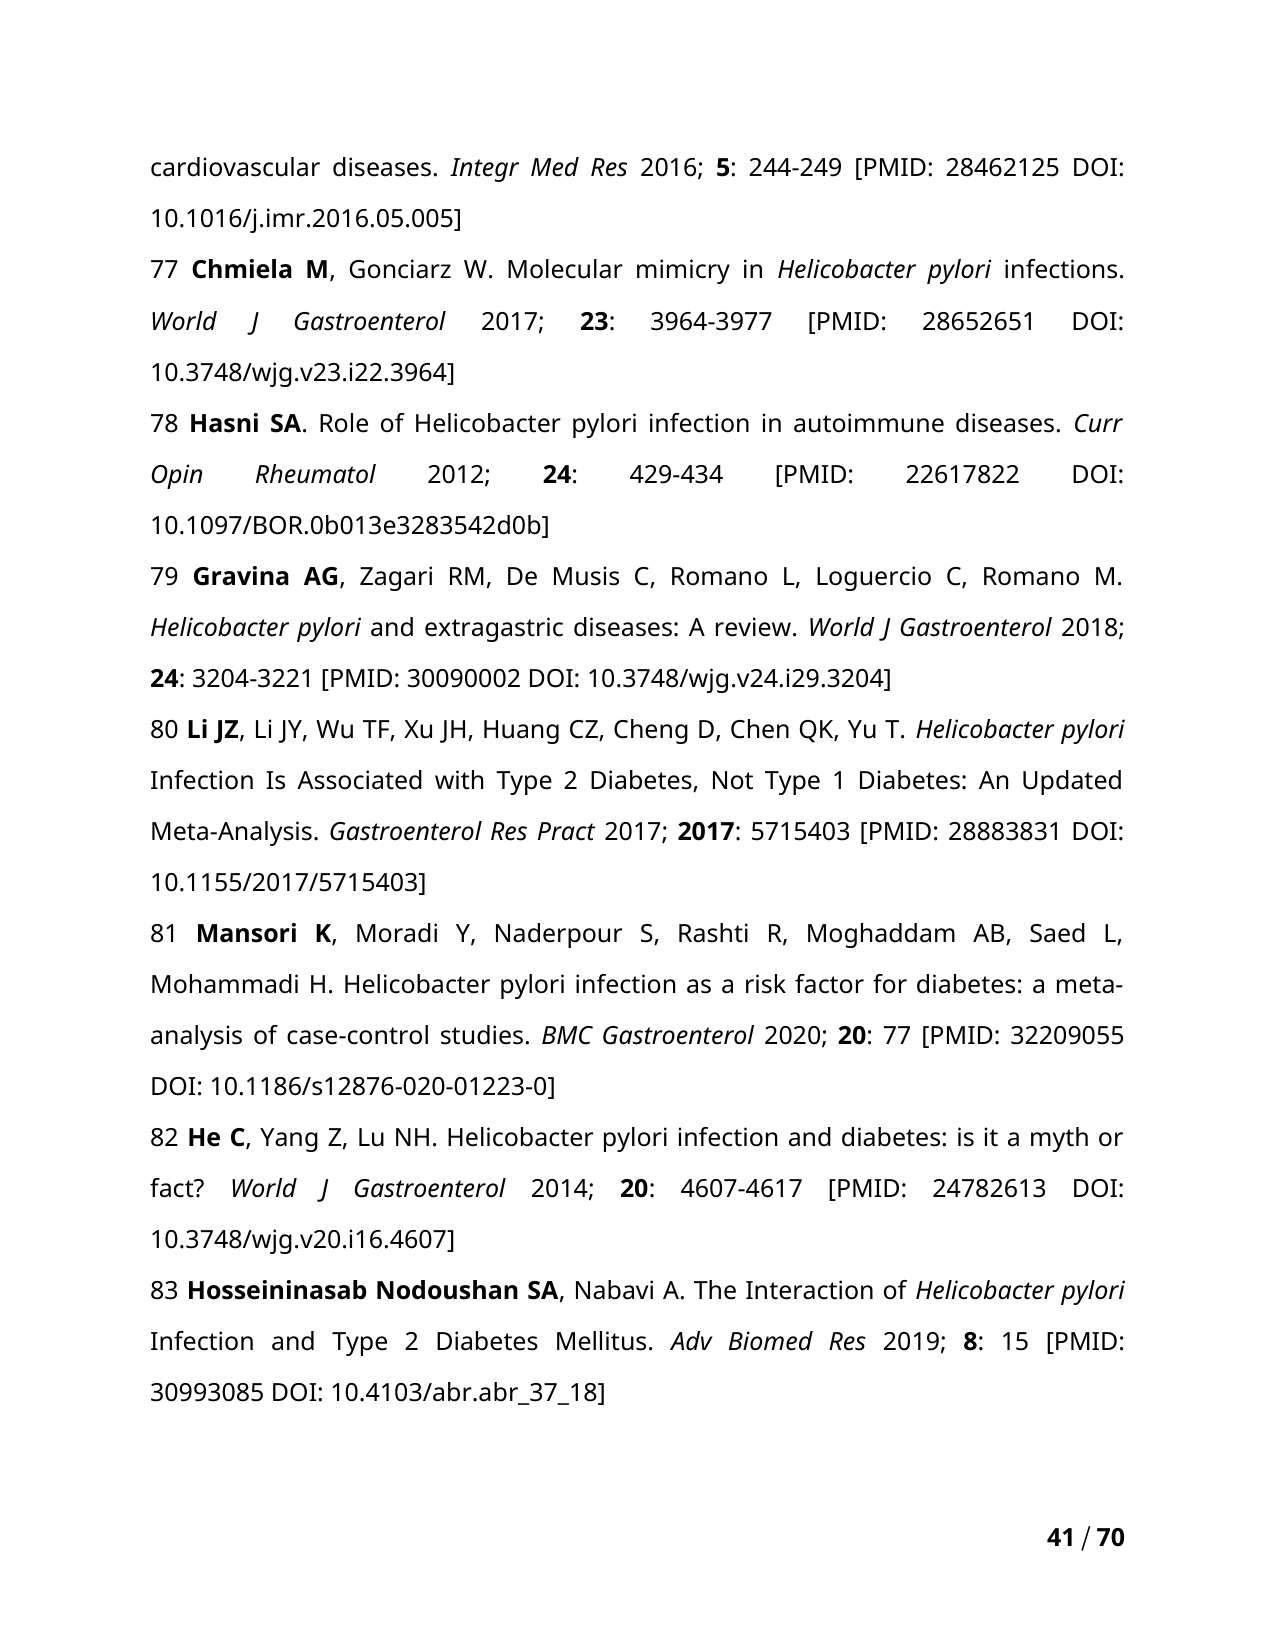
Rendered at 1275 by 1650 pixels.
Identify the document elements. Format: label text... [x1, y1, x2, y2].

text 78 Hasni SA. Role of Helicobacter pylori infection in autoimmune diseases. Curr Opin Rheumatol 2012; 24: 429-434 [PMID: 22617822 DOI: 10.1097/BOR.0b013e3283542d0b] [150, 405, 1125, 541]
text 80 Li JZ, Li JY, Wu TF, Xu JH, Huang CZ, Cheng D, Chen QK, Yu T. Helicobacter pylori Infection Is Associated with Type 2 Diabetes, Not Type 1 Diabetes: An Updated Meta-Analysis. Gastroenterol Res Pract 2017; 2017: 5715403 [PMID: 28883831 DOI: 10.1155/2017/5715403] [150, 711, 1125, 899]
text 83 Hosseininasab Nodoushan SA, Nabavi A. The Interaction of Helicobacter pylori Infection and Type 2 Diabetes Mellitus. Adv Biomed Res 2019; 8: 15 [PMID: 30993085 DOI: 10.4103/abr.abr_37_18] [150, 1273, 1125, 1409]
text 77 Chmiela M, Gonciarz W. Molecular mimicry in Helicobacter pylori infections. World J Gastroenterol 2017; 23: 3964-3977 [PMID: 28652651 DOI: 10.3748/wjg.v23.i22.3964] [150, 252, 1125, 388]
text 79 Gravina AG, Zagari RM, De Musis C, Romano L, Loguercio C, Romano M. Helicobacter pylori and extragastric diseases: A review. World J Gastroenterol 2018; 24: 3204-3221 [PMID: 30090002 DOI: 10.3748/wjg.v24.i29.3204] [150, 558, 1125, 694]
text 82 He C, Yang Z, Lu NH. Helicobacter pylori infection and diabetes: is it a myth or fact? World J Gastroenterol 2014; 20: 4607-4617 [PMID: 24782613 DOI: 10.3748/wjg.v20.i16.4607] [150, 1120, 1125, 1256]
text 81 Mansori K, Moradi Y, Naderpour S, Rashti R, Moghaddam AB, Saed L, Mohammadi H. Helicobacter pylori infection as a risk factor for diabetes: a meta-analysis of case-control studies. BMC Gastroenterol 2020; 20: 77 [PMID: 32209055 DOI: 10.1186/s12876-020-01223-0] [150, 916, 1125, 1103]
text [150, 150, 1125, 235]
